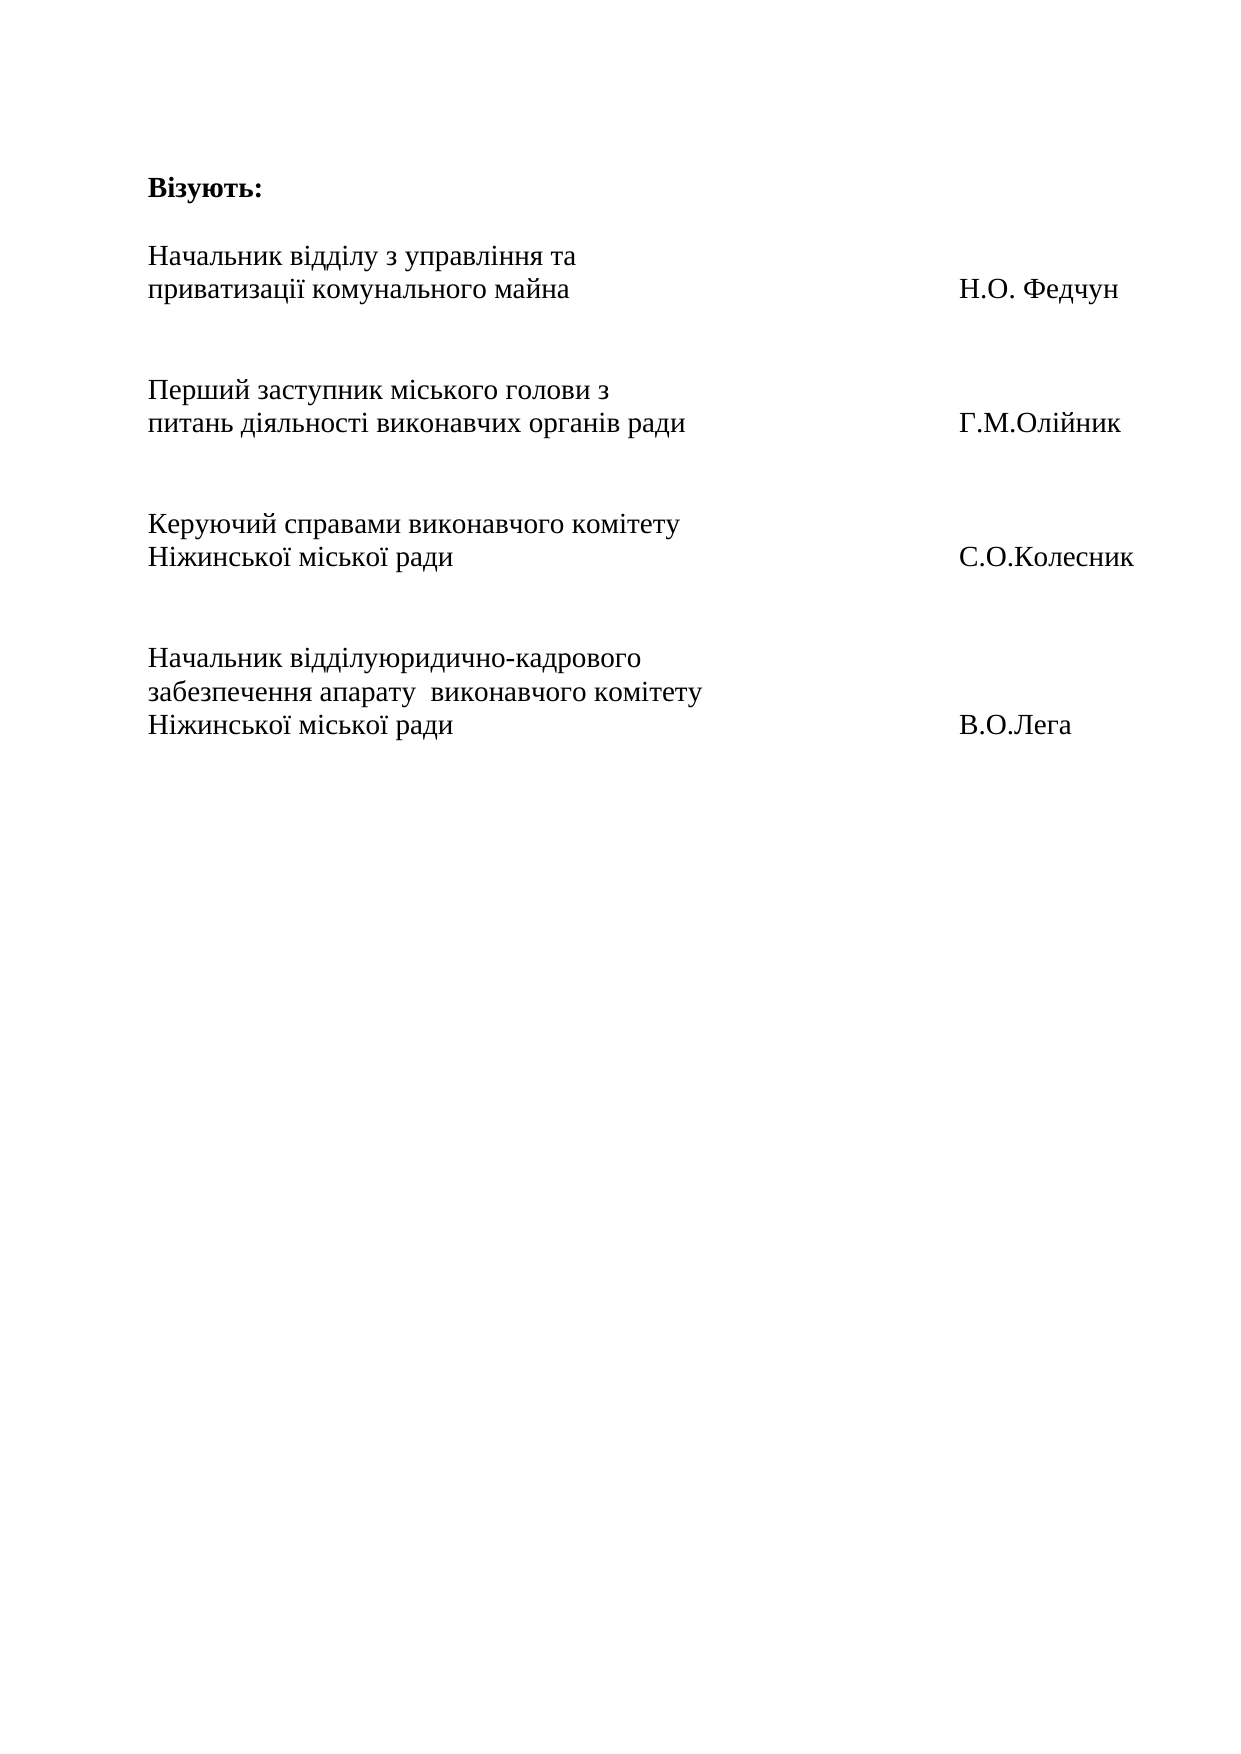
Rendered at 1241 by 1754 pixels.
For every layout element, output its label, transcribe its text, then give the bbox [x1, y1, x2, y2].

text Керуючий справами виконавчого комітету [148, 506, 1152, 539]
text Ніжинської міської ради С.О.Колесник [148, 539, 1152, 573]
text Перший заступник міського голови з [148, 372, 1152, 405]
text приватизації комунального майна Н.О. Федчун [148, 271, 1152, 305]
text Начальник відділу з управління та [148, 238, 1152, 271]
text Ніжинської міської ради В.О.Лега [148, 707, 1152, 741]
text питань діяльності виконавчих органів ради Г.М.Олійник [148, 405, 1152, 439]
text забезпечення апарату виконавчого комітету [148, 674, 1152, 707]
text Візують: [148, 171, 1152, 204]
text Начальник відділуюридично-кадрового [148, 640, 1152, 674]
